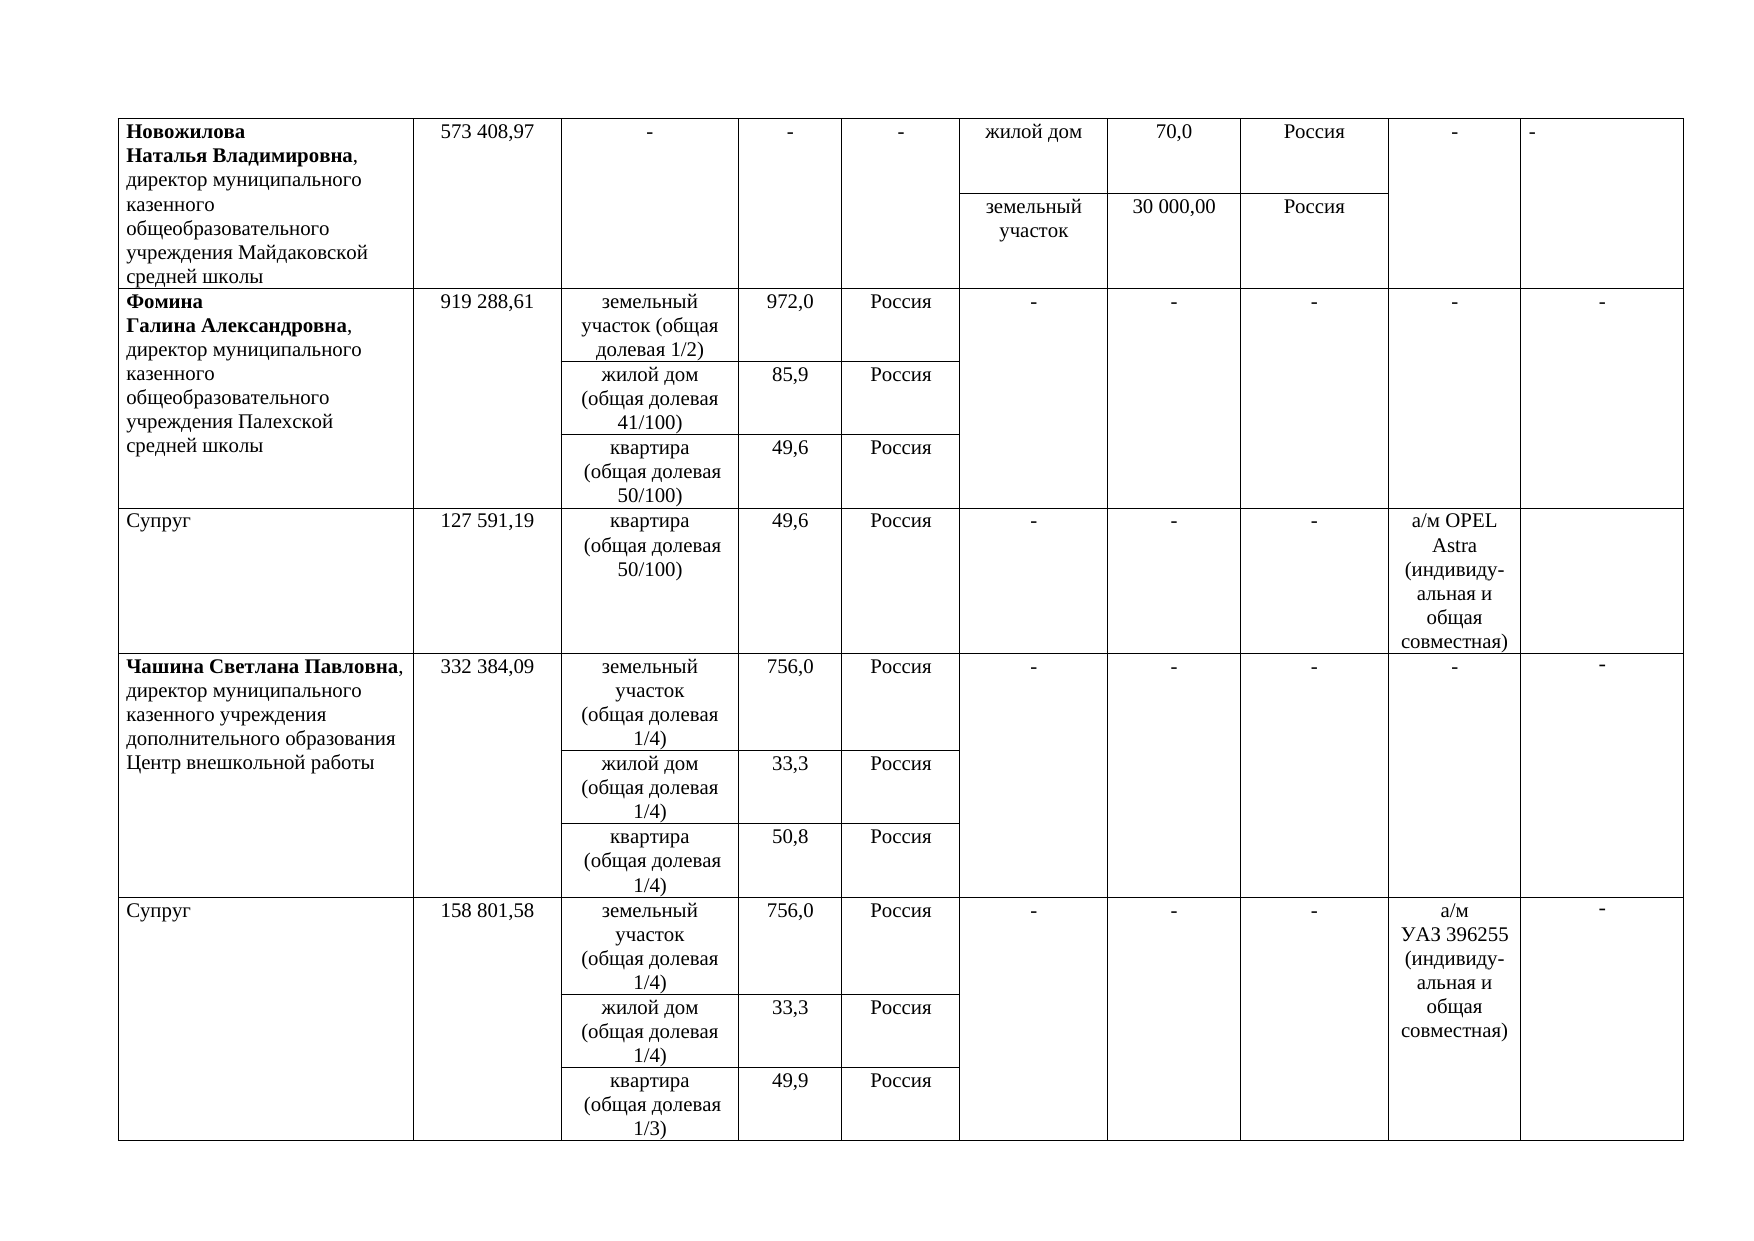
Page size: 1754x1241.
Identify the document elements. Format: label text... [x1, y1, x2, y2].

table_cell 49,9 [739, 1068, 841, 1140]
table_cell - [1108, 654, 1240, 897]
table_cell - [960, 654, 1107, 897]
table_cell - [1389, 654, 1520, 897]
table_cell - [1521, 289, 1683, 507]
table_cell земельный участок (общая долевая 1/4) [562, 654, 738, 750]
table_cell - [1241, 509, 1388, 653]
table_cell 49,6 [739, 509, 841, 653]
table_cell Россия [842, 289, 959, 361]
table_cell - [1108, 289, 1240, 507]
table_cell 919 288,61 [414, 289, 561, 507]
table_cell - [842, 119, 959, 288]
table_cell 573 408,97 [414, 119, 561, 288]
table_cell квартира (общая долевая 1/4) [562, 824, 738, 897]
table_cell - [960, 898, 1107, 1140]
table_cell квартира (общая долевая 1/3) [562, 1068, 738, 1140]
table_cell - [960, 289, 1107, 507]
table_cell - [1389, 119, 1520, 288]
table_cell - [960, 509, 1107, 653]
table_cell земельный участок [960, 194, 1107, 288]
table_cell Новожилова Наталья Владимировна, директор муниципального казенного общеобразовательного учреждения Майдаковской средней школы [119, 119, 413, 288]
table_cell Фомина Галина Александровна, директор муниципального казенного общеобразовательного учреждения Палехской средней школы [119, 289, 413, 507]
table_cell 332 384,09 [414, 654, 561, 897]
table_cell - [1521, 654, 1683, 897]
table_cell а/м OPEL Astra (индивиду-альная и общая совместная) [1389, 509, 1520, 653]
table_cell а/м УАЗ 396255 (индивиду-альная и общая совместная) [1389, 898, 1520, 1140]
table_cell Россия [1241, 194, 1388, 288]
table_cell Супруг [119, 898, 413, 1140]
table_cell Россия [842, 435, 959, 507]
table_cell 756,0 [739, 898, 841, 994]
table_cell - [1108, 898, 1240, 1140]
table_cell - [1241, 898, 1388, 1140]
table_cell жилой дом (общая долевая 41/100) [562, 362, 738, 434]
table_cell - [1241, 654, 1388, 897]
table_cell 49,6 [739, 435, 841, 507]
table_cell - [739, 119, 841, 288]
table_cell Россия [842, 362, 959, 434]
table_cell жилой дом [960, 119, 1107, 193]
table_cell - [1389, 289, 1520, 507]
table_cell - [1241, 289, 1388, 507]
table_cell 33,3 [739, 751, 841, 823]
table_cell земельный участок (общая долевая 1/2) [562, 289, 738, 361]
table_cell 158 801,58 [414, 898, 561, 1140]
table_cell Россия [842, 824, 959, 897]
table_cell 33,3 [739, 995, 841, 1067]
table_cell - [562, 119, 738, 288]
table_cell 50,8 [739, 824, 841, 897]
table_cell Россия [842, 751, 959, 823]
table_cell Чашина Светлана Павловна, директор муниципального казенного учреждения дополнительного образования Центр внешкольной работы [119, 654, 413, 897]
table_cell [1521, 509, 1683, 653]
table_cell 85,9 [739, 362, 841, 434]
table_cell Россия [842, 509, 959, 653]
table_cell 127 591,19 [414, 509, 561, 653]
table_cell земельный участок (общая долевая 1/4) [562, 898, 738, 994]
table_cell 972,0 [739, 289, 841, 361]
table_cell 70,0 [1108, 119, 1240, 193]
table_cell - [1521, 898, 1683, 1140]
table_cell 756,0 [739, 654, 841, 750]
table_cell - [1108, 509, 1240, 653]
table_cell квартира (общая долевая 50/100) [562, 435, 738, 507]
table_cell Россия [842, 995, 959, 1067]
table_cell - [1521, 119, 1683, 288]
table_cell жилой дом (общая долевая 1/4) [562, 751, 738, 823]
table_cell Россия [842, 898, 959, 994]
table_cell Россия [842, 1068, 959, 1140]
table_cell жилой дом (общая долевая 1/4) [562, 995, 738, 1067]
table_cell Россия [842, 654, 959, 750]
table_cell Россия [1241, 119, 1388, 193]
table_cell квартира (общая долевая 50/100) [562, 509, 738, 653]
table_cell 30 000,00 [1108, 194, 1240, 288]
table_cell Супруг [119, 509, 413, 653]
